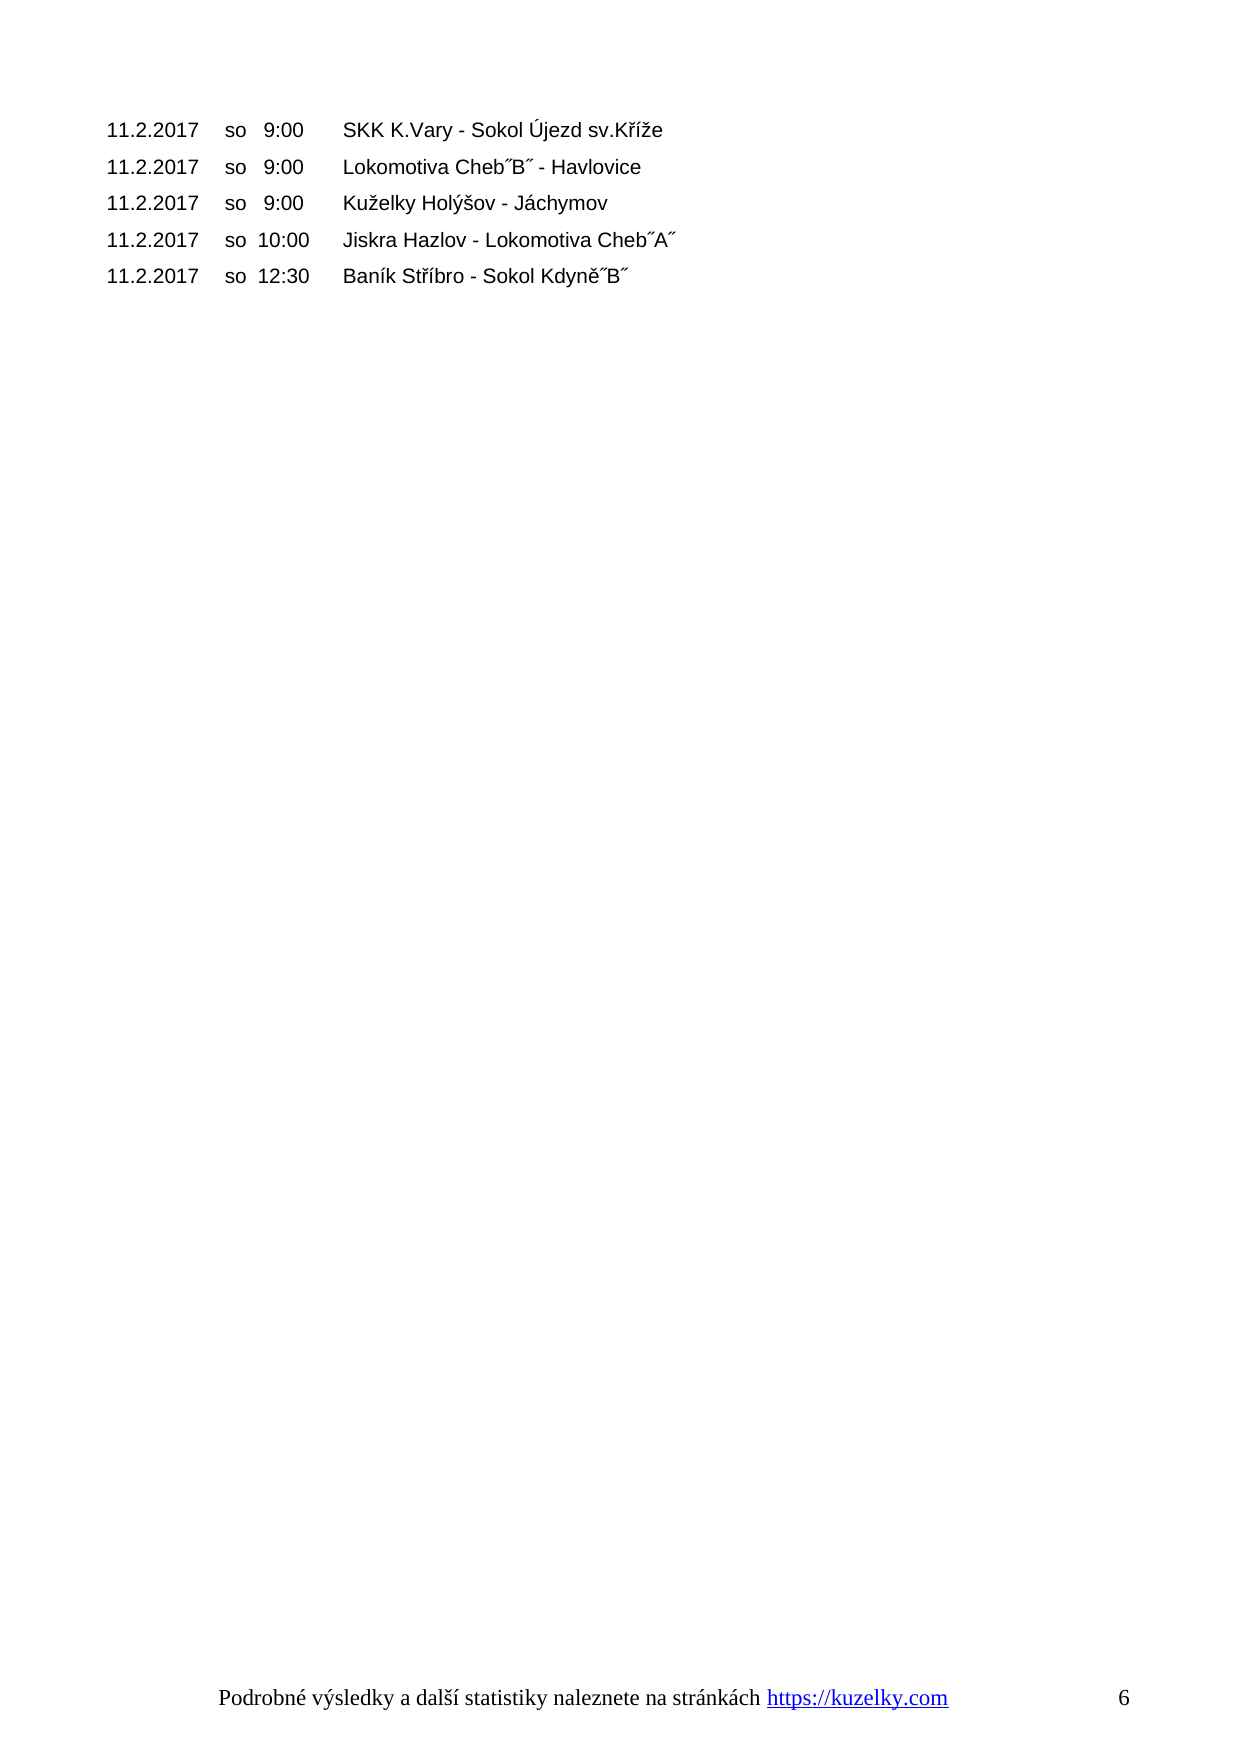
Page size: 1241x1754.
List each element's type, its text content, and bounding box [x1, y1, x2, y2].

text 11.2.2017 so 10:00 Jiskra Hazlov - Lokomotiva Cheb˝A˝ [106, 227, 1134, 251]
text 11.2.2017 so 9:00 Kuželky Holýšov - Jáchymov [106, 191, 1134, 215]
text 11.2.2017 so 9:00 SKK K.Vary - Sokol Újezd sv.Kříže [106, 118, 1134, 142]
text 11.2.2017 so 9:00 Lokomotiva Cheb˝B˝ - Havlovice [106, 154, 1134, 178]
text 11.2.2017 so 12:30 Baník Stříbro - Sokol Kdyně˝B˝ [106, 264, 1134, 288]
